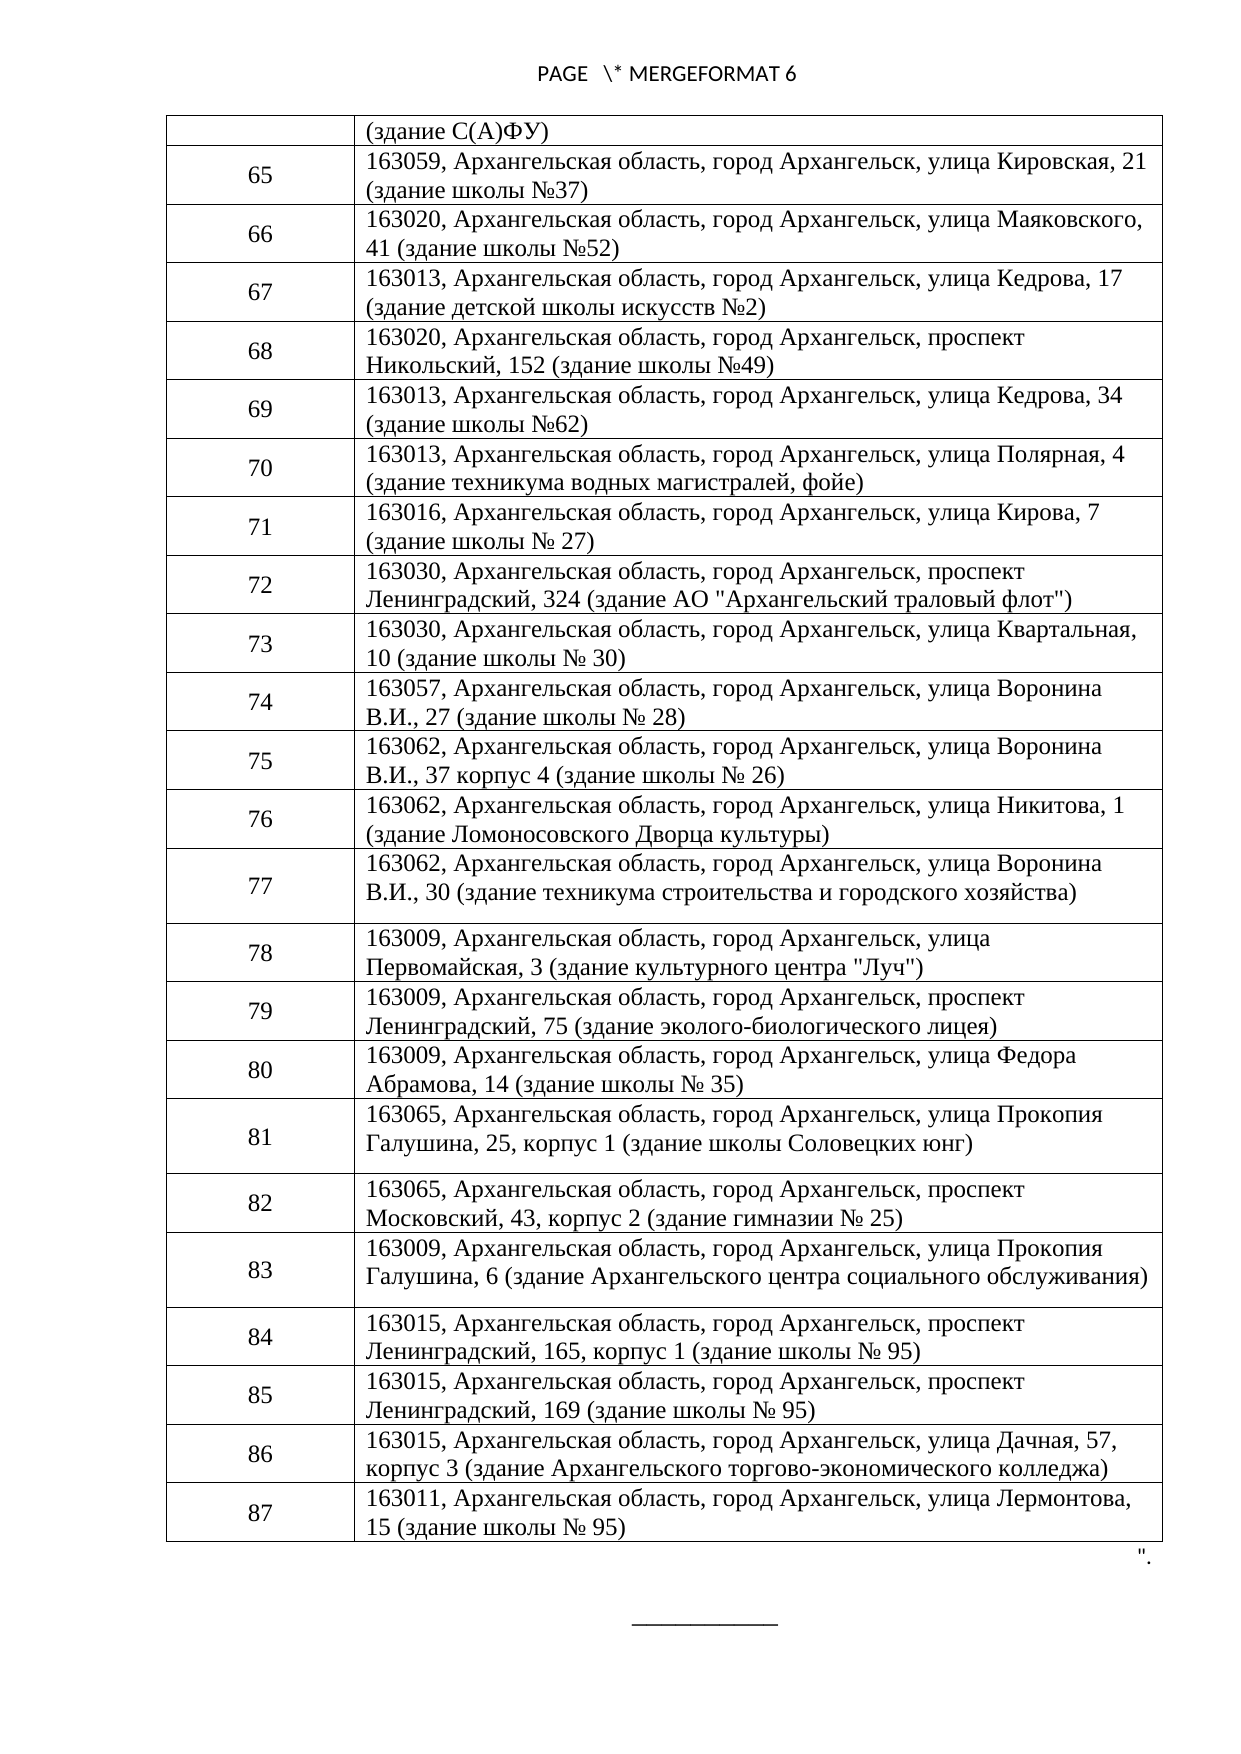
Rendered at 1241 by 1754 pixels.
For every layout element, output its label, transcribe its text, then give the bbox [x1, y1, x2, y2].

table_cell 163065, Архангельская область, город Архангельск, проспект Московский, 43, корпус 2 (здание гимназии № 25) [355, 1174, 1162, 1232]
table_cell 82 [167, 1174, 354, 1232]
table_cell 163011, Архангельская область, город Архангельск, улица Лермонтова, 15 (здание школы № 95) [355, 1483, 1162, 1541]
table_cell 69 [167, 380, 354, 438]
table_cell 77 [167, 849, 354, 922]
table_cell 163013, Архангельская область, город Архангельск, улица Кедрова, 17 (здание детской школы искусств №2) [355, 263, 1162, 321]
table_cell 74 [167, 673, 354, 730]
table_cell 163015, Архангельская область, город Архангельск, улица Дачная, 57, корпус 3 (здание Архангельского торгово-экономического колледжа) [355, 1425, 1162, 1482]
table_cell 84 [167, 1308, 354, 1365]
table_cell 81 [167, 1099, 354, 1173]
table_cell 163062, Архангельская область, город Архангельск, улица Никитова, 1 (здание Ломоносовского Дворца культуры) [355, 790, 1162, 847]
table_cell 67 [167, 263, 354, 321]
table_cell 71 [167, 497, 354, 555]
table_cell 163030, Архангельская область, город Архангельск, улица Квартальная, 10 (здание школы № 30) [355, 614, 1162, 672]
table_cell 163030, Архангельская область, город Архангельск, проспект Ленинградский, 324 (здание АО "Архангельский траловый флот") [355, 556, 1162, 613]
table_cell 72 [167, 556, 354, 613]
table_cell 79 [167, 982, 354, 1039]
table_cell 163062, Архангельская область, город Архангельск, улица Воронина В.И., 30 (здание техникума строительства и городского хозяйства) [355, 849, 1162, 922]
table_cell 163065, Архангельская область, город Архангельск, улица Прокопия Галушина, 25, корпус 1 (здание школы Соловецких юнг) [355, 1099, 1162, 1173]
table_cell 83 [167, 1233, 354, 1307]
table_cell 80 [167, 1041, 354, 1098]
table_cell 65 [167, 146, 354, 203]
table_cell 163013, Архангельская область, город Архангельск, улица Кедрова, 34 (здание школы №62) [355, 380, 1162, 438]
table_cell 163009, Архангельская область, город Архангельск, улица Первомайская, 3 (здание культурного центра "Луч") [355, 924, 1162, 981]
table_cell 76 [167, 790, 354, 847]
table_cell 163020, Архангельская область, город Архангельск, проспект Никольский, 152 (здание школы №49) [355, 322, 1162, 379]
table_cell 70 [167, 439, 354, 496]
table_cell 78 [167, 924, 354, 981]
table_cell 163015, Архангельская область, город Архангельск, проспект Ленинградский, 169 (здание школы № 95) [355, 1366, 1162, 1424]
list __________ [236, 1595, 1152, 1628]
table_cell 163013, Архангельская область, город Архангельск, улица Полярная, 4 (здание техникума водных магистралей, фойе) [355, 439, 1162, 496]
table_cell 163016, Архангельская область, город Архангельск, улица Кирова, 7 (здание школы № 27) [355, 497, 1162, 555]
table_cell 163062, Архангельская область, город Архангельск, улица Воронина В.И., 37 корпус 4 (здание школы № 26) [355, 731, 1162, 789]
table_cell 163059, Архангельская область, город Архангельск, улица Кировская, 21 (здание школы №37) [355, 146, 1162, 203]
table_cell 85 [167, 1366, 354, 1424]
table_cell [355, 116, 1162, 145]
table_cell 163015, Архангельская область, город Архангельск, проспект Ленинградский, 165, корпус 1 (здание школы № 95) [355, 1308, 1162, 1365]
table_cell 163009, Архангельская область, город Архангельск, проспект Ленинградский, 75 (здание эколого-биологического лицея) [355, 982, 1162, 1039]
text ". [177, 1542, 1152, 1570]
table_cell 64 [167, 116, 354, 145]
table_cell 68 [167, 322, 354, 379]
table_cell 75 [167, 731, 354, 789]
table_cell 87 [167, 1483, 354, 1541]
table_cell 66 [167, 205, 354, 262]
table_cell 163009, Архангельская область, город Архангельск, улица Прокопия Галушина, 6 (здание Архангельского центра социального обслуживания) [355, 1233, 1162, 1307]
table_cell 163009, Архангельская область, город Архангельск, улица Федора Абрамова, 14 (здание школы № 35) [355, 1041, 1162, 1098]
table_cell 86 [167, 1425, 354, 1482]
table_cell 73 [167, 614, 354, 672]
table_cell 163057, Архангельская область, город Архангельск, улица Воронина В.И., 27 (здание школы № 28) [355, 673, 1162, 730]
table_cell 163020, Архангельская область, город Архангельск, улица Маяковского, 41 (здание школы №52) [355, 205, 1162, 262]
